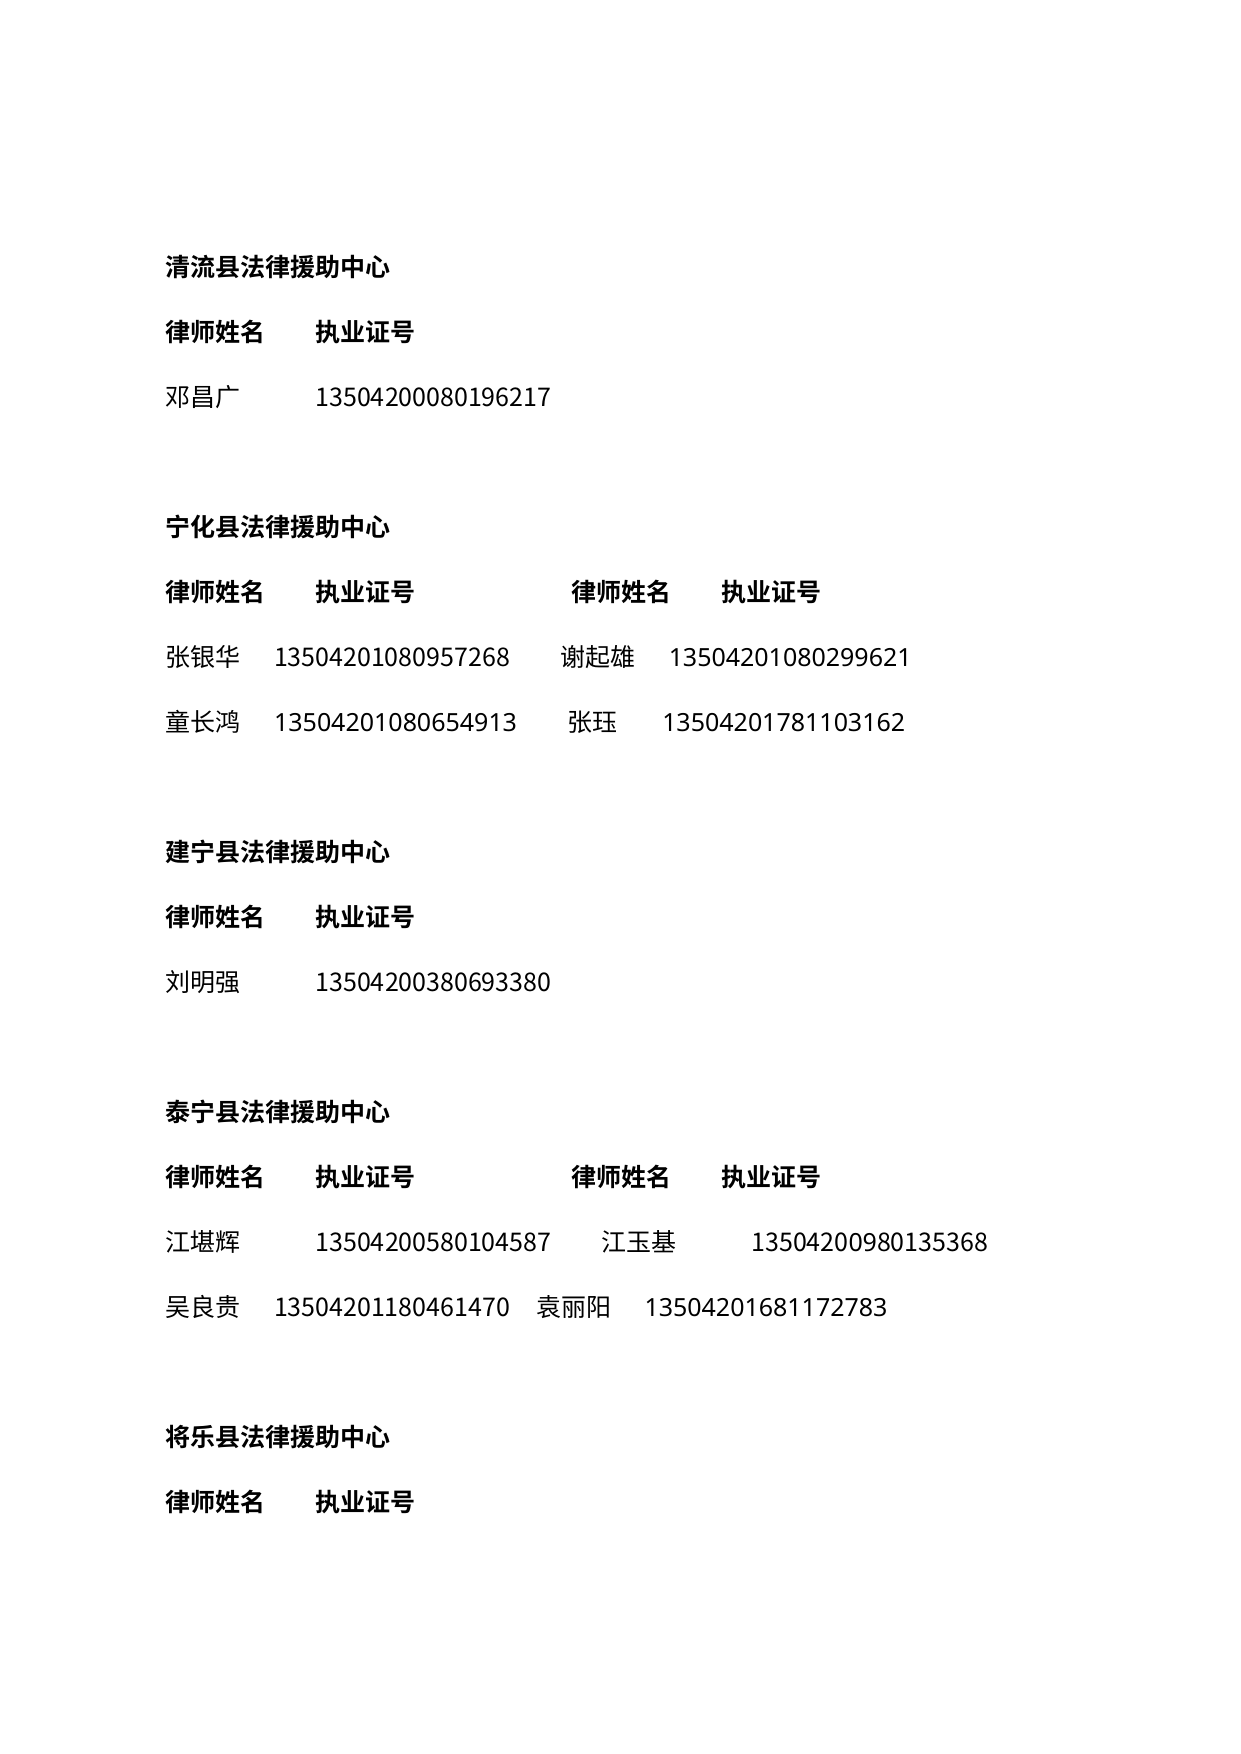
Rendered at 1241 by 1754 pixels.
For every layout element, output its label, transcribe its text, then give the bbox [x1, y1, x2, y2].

text 律师姓名 执业证号 [165, 298, 1075, 363]
text 建宁县法律援助中心 [165, 818, 1075, 883]
text 童长鸿 13504201080654913 张珏 13504201781103162 [165, 688, 1075, 753]
text 邓昌广 13504200080196217 [165, 363, 1075, 428]
text 将乐县法律援助中心 [165, 1403, 1075, 1468]
text 律师姓名 执业证号 律师姓名 执业证号 [165, 1143, 1075, 1208]
text 律师姓名 执业证号 [165, 1468, 1075, 1533]
text 律师姓名 执业证号 [165, 883, 1075, 948]
text 泰宁县法律援助中心 [165, 1078, 1075, 1143]
text 清流县法律援助中心 [165, 233, 1075, 298]
text 吴良贵 13504201180461470 袁丽阳 13504201681172783 [165, 1273, 1075, 1338]
text 宁化县法律援助中心 [165, 493, 1075, 558]
text 刘明强 13504200380693380 [165, 948, 1075, 1013]
text 江堪辉 13504200580104587 江玉基 13504200980135368 [165, 1208, 1075, 1273]
text 张银华 13504201080957268 谢起雄 13504201080299621 [165, 623, 1075, 688]
text 律师姓名 执业证号 律师姓名 执业证号 [165, 558, 1075, 623]
